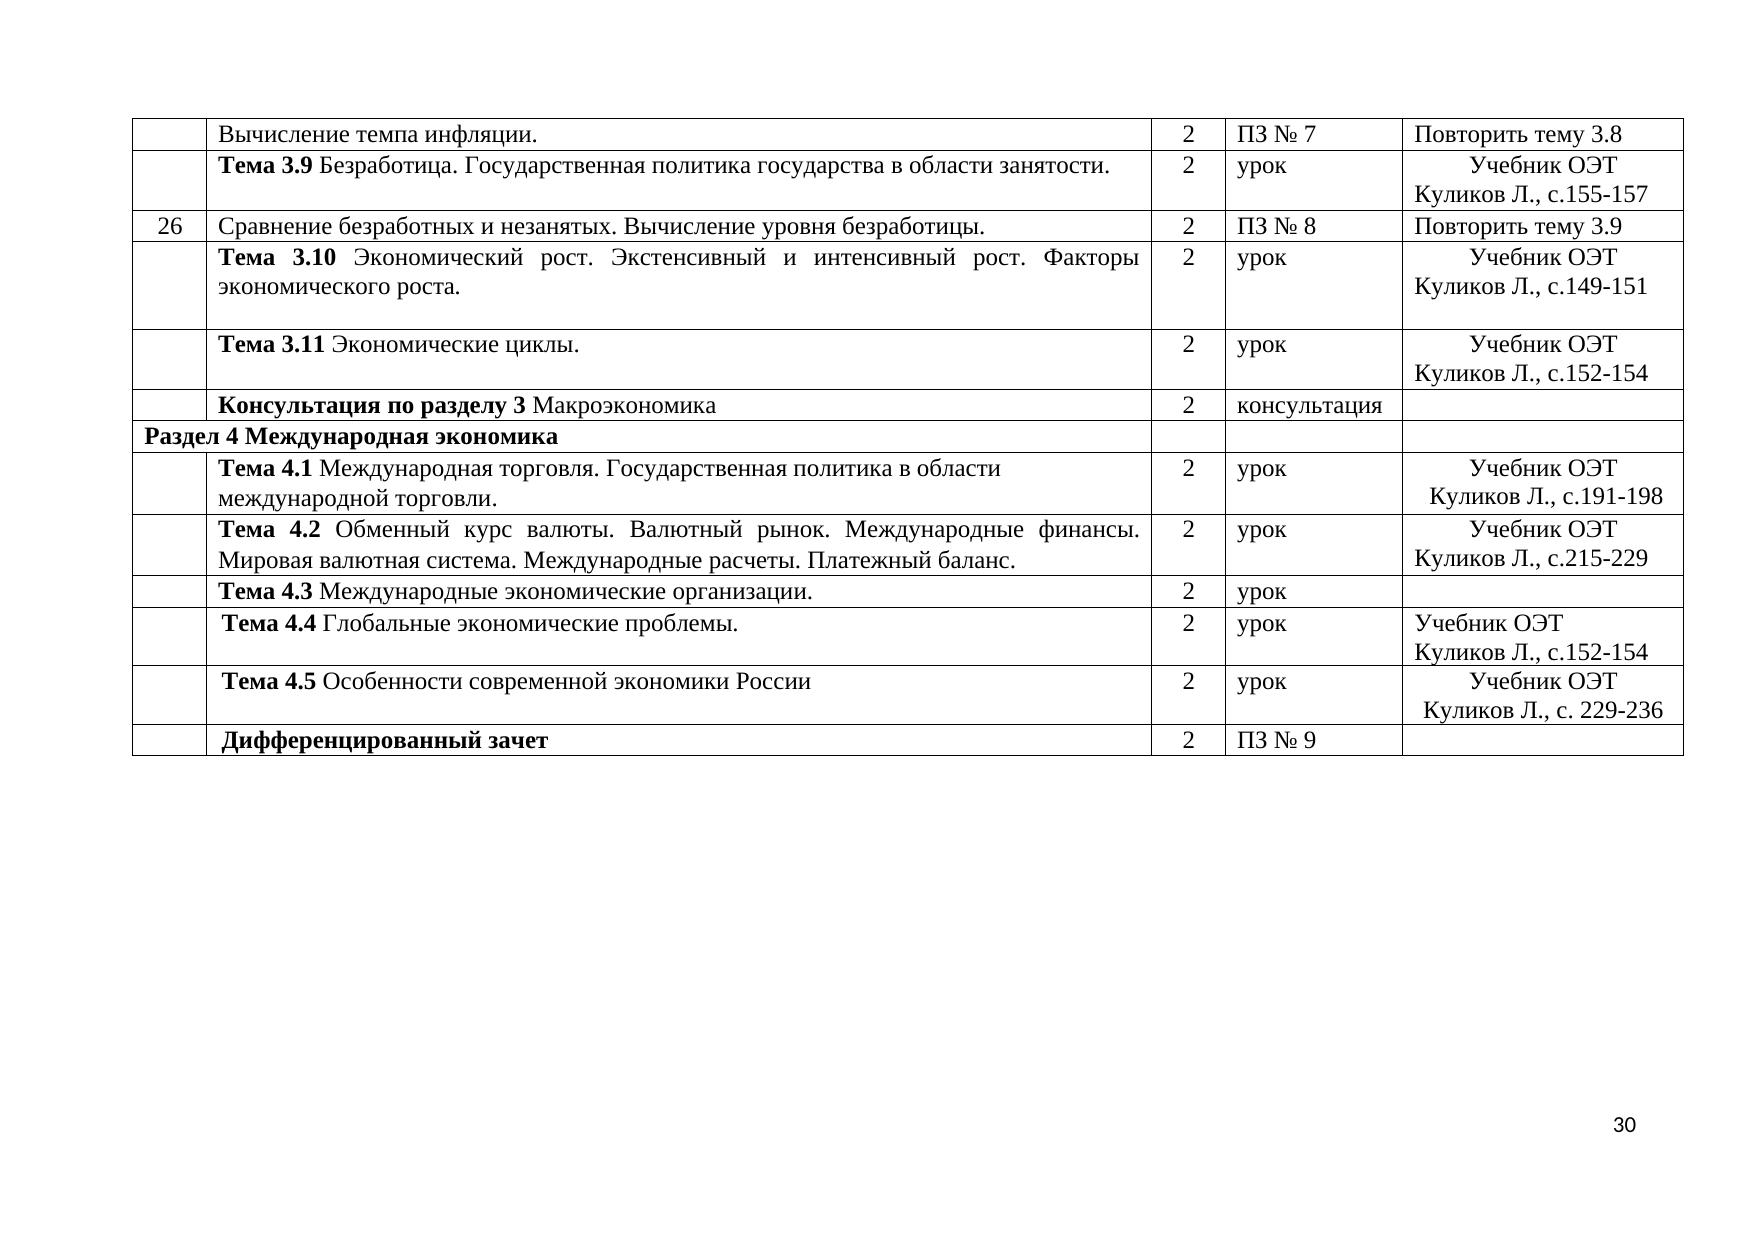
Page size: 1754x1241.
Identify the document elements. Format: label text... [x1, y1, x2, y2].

table_cell [1403, 421, 1683, 452]
table_cell Повторить тему 3.8 [1403, 119, 1683, 149]
table_cell [1403, 390, 1683, 420]
table_cell 2 [1152, 576, 1225, 607]
table_cell Тема 4.4 Глобальные экономические проблемы. [207, 608, 1151, 665]
table_cell [133, 666, 206, 724]
table_cell ПЗ № 9 [1226, 725, 1402, 755]
table_cell урок [1226, 330, 1402, 389]
table_cell [133, 119, 206, 149]
table_cell Учебник ОЭТ Куликов Л., с. 229-236 [1403, 666, 1683, 724]
table_cell [133, 242, 206, 328]
table_cell [133, 608, 206, 665]
table_cell 2 [1152, 211, 1225, 241]
table_cell Тема 4.2 Обменный курс валюты. Валютный рынок. Международные финансы. Мировая валютная система. Международные расчеты. Платежный баланс. [207, 515, 1151, 575]
table_cell Дифференцированный зачет [207, 725, 1151, 755]
table_cell Учебник ОЭТ Куликов Л., с.191-198 [1403, 453, 1683, 513]
table_cell Учебник ОЭТ Куликов Л., с.155-157 [1403, 151, 1683, 210]
table_cell Учебник ОЭТ Куликов Л., с.152-154 [1403, 608, 1683, 665]
table_cell Тема 3.11 Экономические циклы. [207, 330, 1151, 389]
table_cell ПЗ № 8 [1226, 211, 1402, 241]
table_cell 2 [1152, 390, 1225, 420]
table_cell урок [1226, 242, 1402, 328]
table_cell урок [1226, 576, 1402, 607]
table_cell Учебник ОЭТ Куликов Л., с.215-229 [1403, 515, 1683, 575]
table_cell 2 [1152, 725, 1225, 755]
table_cell 2 [1152, 330, 1225, 389]
table_cell [1152, 421, 1225, 452]
table_cell [133, 330, 206, 389]
table_cell Тема 4.5 Особенности современной экономики России [207, 666, 1151, 724]
table_cell урок [1226, 608, 1402, 665]
table_cell 2 [1152, 151, 1225, 210]
table_cell консультация [1226, 390, 1402, 420]
table_cell [133, 453, 206, 513]
table_cell 2 [1152, 608, 1225, 665]
table_cell Учебник ОЭТ Куликов Л., с.149-151 [1403, 242, 1683, 328]
table_cell [1403, 576, 1683, 607]
table_cell [133, 725, 206, 755]
table_cell [133, 576, 206, 607]
table_cell урок [1226, 666, 1402, 724]
table_cell урок [1226, 453, 1402, 513]
table_cell Тема 3.10 Экономический рост. Экстенсивный и интенсивный рост. Факторы экономического роста. [207, 242, 1151, 328]
table_cell урок [1226, 515, 1402, 575]
table_cell 2 [1152, 453, 1225, 513]
table_cell 2 [1152, 515, 1225, 575]
table_cell Учебник ОЭТ Куликов Л., с.152-154 [1403, 330, 1683, 389]
table_cell Тема 4.3 Международные экономические организации. [207, 576, 1151, 607]
table_cell ПЗ № 7 [1226, 119, 1402, 149]
table_cell 2 [1152, 242, 1225, 328]
table_cell Тема 4.1 Международная торговля. Государственная политика в области международной торговли. [207, 453, 1151, 513]
table_cell Вычисление темпа инфляции. [207, 119, 1151, 149]
table_cell [1403, 725, 1683, 755]
table_cell Тема 3.9 Безработица. Государственная политика государства в области занятости. [207, 151, 1151, 210]
table_cell Раздел 4 Международная экономика [133, 421, 1151, 452]
table_cell 2 [1152, 119, 1225, 149]
table_cell 26 [133, 211, 206, 241]
table_cell [1226, 421, 1402, 452]
table_cell [133, 390, 206, 420]
table_cell Сравнение безработных и незанятых. Вычисление уровня безработицы. [207, 211, 1151, 241]
table_cell 2 [1152, 666, 1225, 724]
table_cell Консультация по разделу 3 Макроэкономика [207, 390, 1151, 420]
table_cell [133, 151, 206, 210]
table_cell Повторить тему 3.9 [1403, 211, 1683, 241]
table_cell урок [1226, 151, 1402, 210]
table_cell [133, 515, 206, 575]
